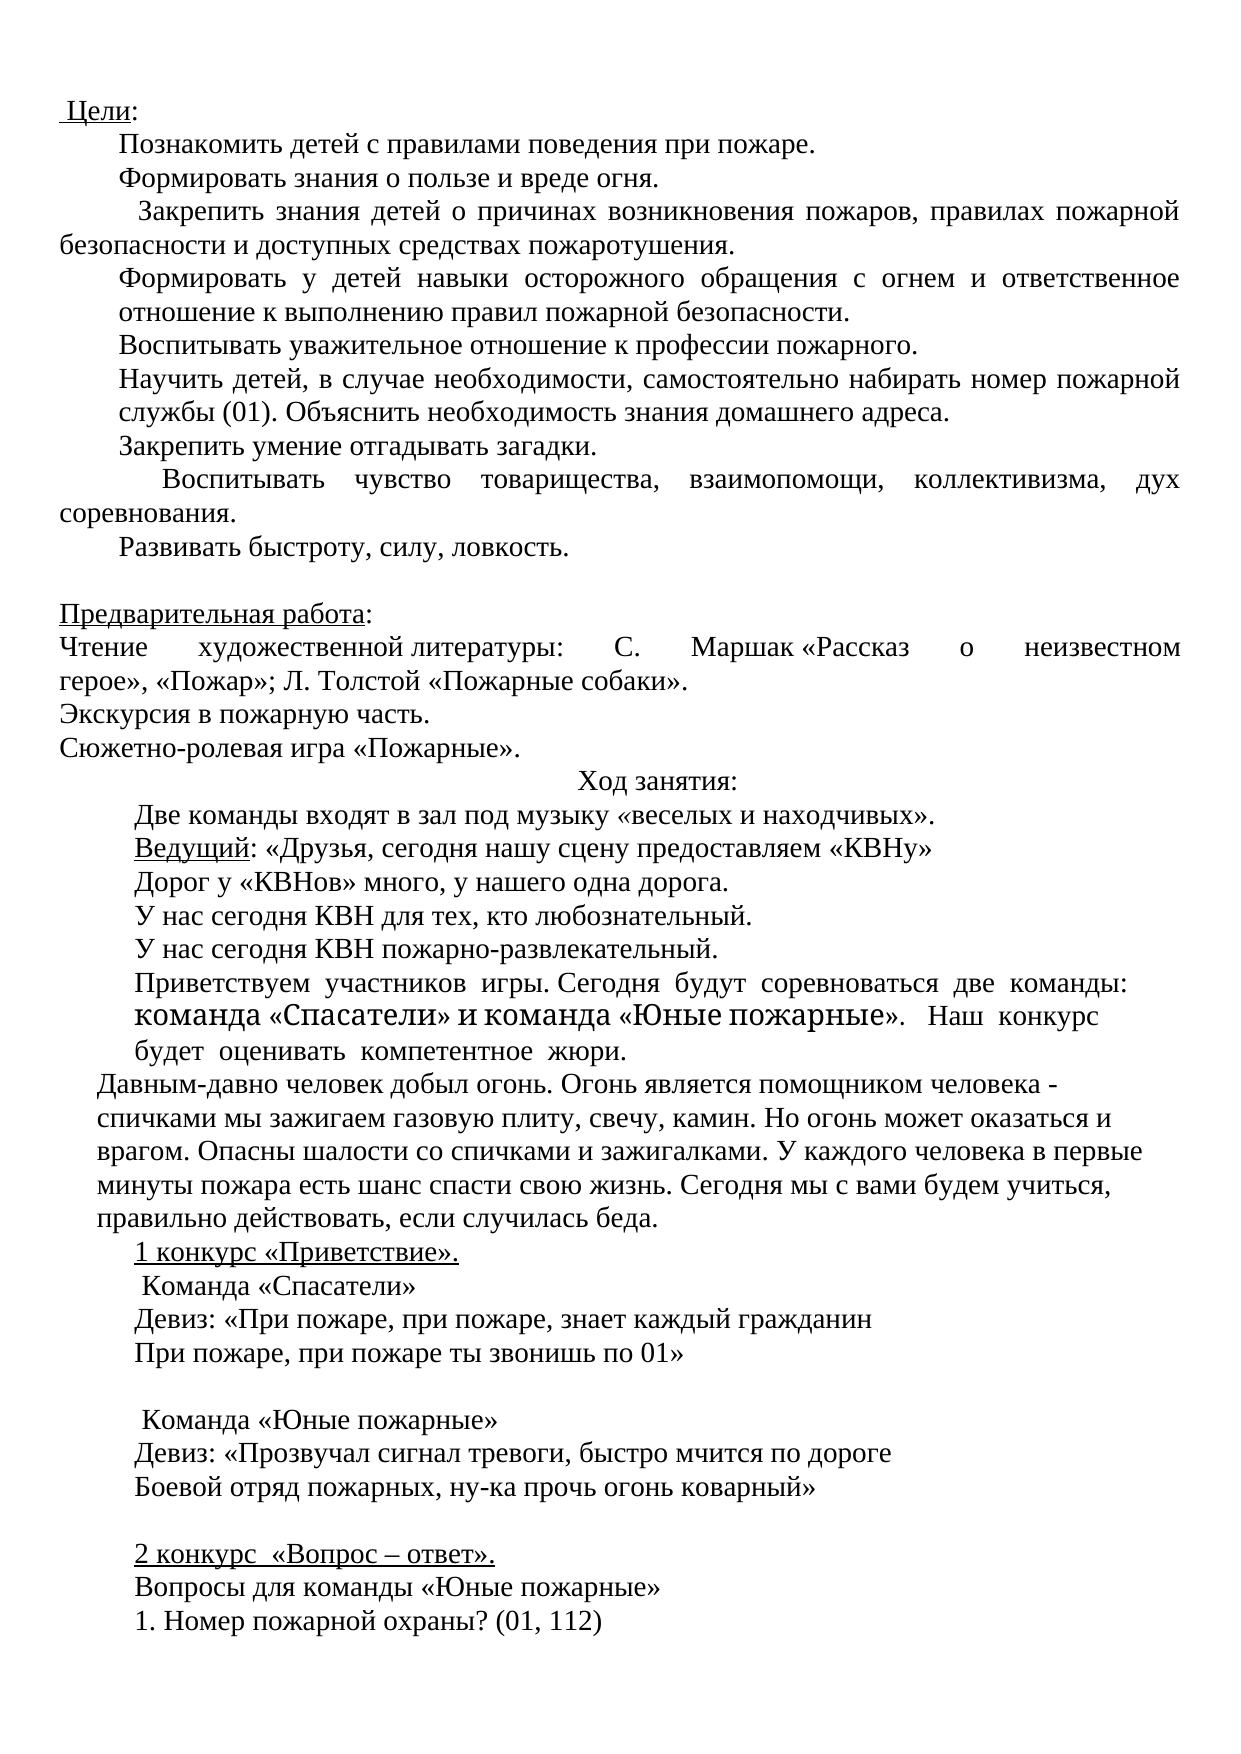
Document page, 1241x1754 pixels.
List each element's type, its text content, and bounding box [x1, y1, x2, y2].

list Дорог у «КВНов» много, у нашего одна дорога. [134, 864, 1181, 898]
list Две команды входят в зал под музыку «веселых и находчивых». [134, 797, 1181, 831]
list Приветствуем участников игры. Сегодня будут соревноваться две команды: команда «Спасатели» и команда «Юные пожарные». Наш конкурс будет оценивать компетентное жюри. [134, 965, 1181, 1066]
text Познакомить детей с правилами поведения при пожаре. [118, 126, 1181, 160]
list Девиз: «При пожаре, при пожаре, знает каждый гражданин [134, 1301, 1181, 1335]
text Закрепить знания детей о причинах возникновения пожаров, правилах пожарной безопасности и доступных средствах пожаротушения. [59, 193, 1181, 260]
list Команда «Спасатели» [134, 1268, 1181, 1301]
list Команда «Юные пожарные» [134, 1402, 1181, 1435]
list 1. Номер пожарной охраны? (01, 112) [134, 1603, 1181, 1637]
list Боевой отряд пожарных, ну-ка прочь огонь коварный» [134, 1469, 1181, 1502]
list При пожаре, при пожаре ты звонишь по 01» [134, 1335, 1181, 1368]
text Формировать знания о пользе и вреде огня. [118, 160, 1181, 193]
text Развивать быстроту, силу, ловкость. [118, 529, 1181, 562]
text Воспитывать уважительное отношение к профессии пожарного. [118, 327, 1181, 361]
list Девиз: «Прозвучал сигнал тревоги, быстро мчится по дороге [134, 1435, 1181, 1469]
text Формировать у детей навыки осторожного обращения с огнем и ответственное отношение к выполнению правил пожарной безопасности. [118, 260, 1181, 327]
text Чтение художественной литературы: С. Маршак «Рассказ о неизвестном герое», «Пожар»; Л. Толстой «Пожарные собаки». [59, 629, 1181, 696]
text Давным-давно человек добыл огонь. Огонь является помощником человека - спичками мы зажигаем газовую плиту, свечу, камин. Но огонь может оказаться и врагом. Опасны шалости со спичками и зажигалками. У каждого человека в первые минуты пожара есть шанс спасти свою жизнь. Сегодня мы с вами будем учиться, правильно действовать, если случилась беда. [97, 1066, 1181, 1234]
list У нас сегодня КВН для тех, кто любознательный. [134, 898, 1181, 931]
text Закрепить умение отгадывать загадки. [118, 428, 1181, 462]
text Научить детей, в случае необходимости, самостоятельно набирать номер пожарной службы (01). Объяснить необходимость знания домашнего адреса. [118, 361, 1181, 428]
text Воспитывать чувство товарищества, взаимопомощи, коллективизма, дух соревнования. [59, 462, 1181, 529]
list Ведущий: «Друзья, сегодня нашу сцену предоставляем «КВНу» [134, 831, 1181, 864]
list У нас сегодня КВН пожарно-развлекательный. [134, 931, 1181, 965]
text Предварительная работа: [59, 596, 1181, 629]
list Вопросы для команды «Юные пожарные» [134, 1569, 1181, 1603]
list Ход занятия: [134, 763, 1181, 797]
list 2 конкурс «Вопрос – ответ». [134, 1536, 1181, 1569]
text Цели: [59, 93, 1181, 126]
list 1 конкурс «Приветствие». [134, 1234, 1181, 1268]
text Экскурсия в пожарную часть. [59, 696, 1181, 730]
text Сюжетно-ролевая игра «Пожарные». [59, 730, 1181, 763]
